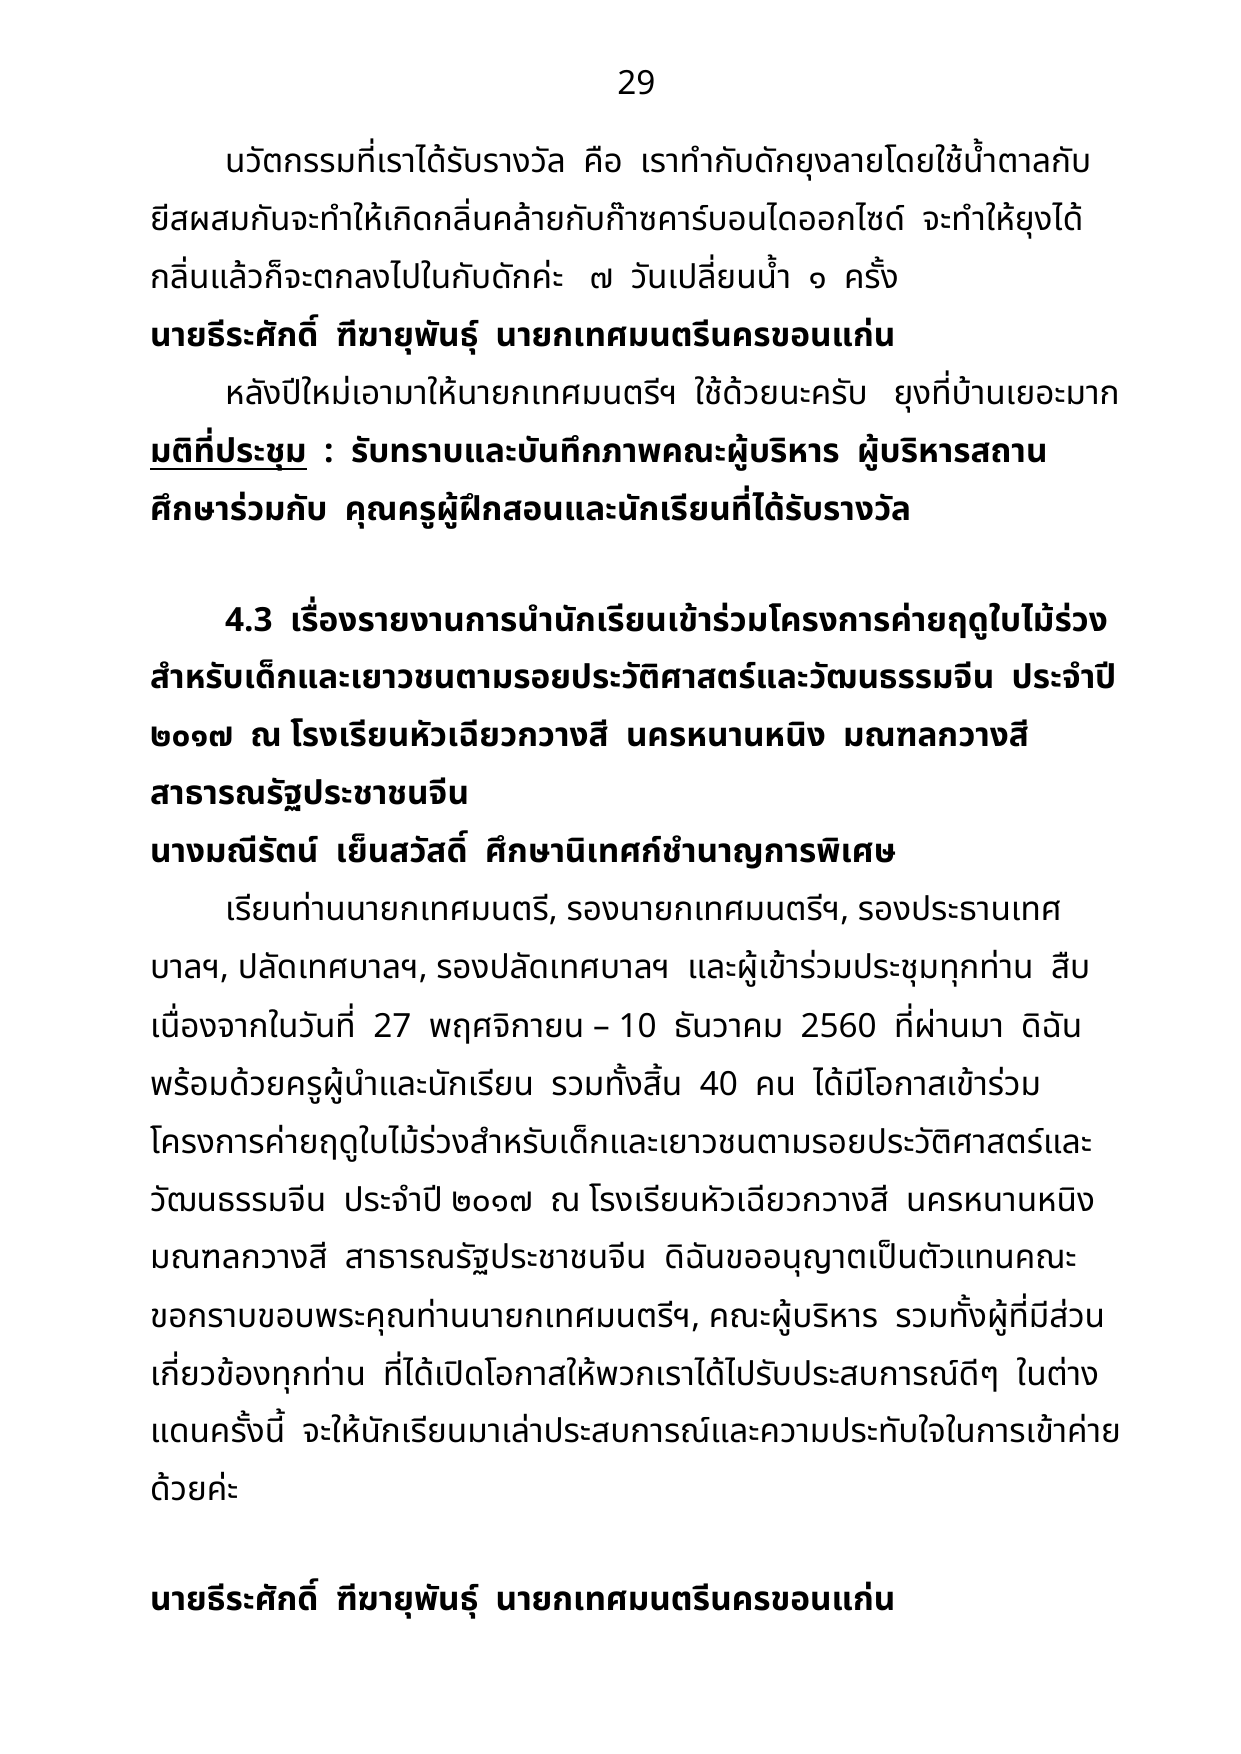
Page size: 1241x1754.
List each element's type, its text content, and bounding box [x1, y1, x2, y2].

text 4.3 เรื่องรายงานการนำนักเรียนเข้าร่วมโครงการค่ายฤดูใบไม้ร่วงสำหรับเด็กและเยาวชนตามรอยประวัติศาสตร์และวัฒนธรรมจีน ประจำปี ๒๐๑๗ ณ โรงเรียนหัวเฉียวกวางสี นครหนานหนิง มณฑลกวางสี สาธารณรัฐประชาชนจีน [150, 595, 1139, 820]
text นวัตกรรมที่เราได้รับรางวัล คือ เราทำกับดักยุงลายโดยใช้น้ำตาลกับยีสผสมกันจะทำให้เกิดกลิ่นคล้ายกับก๊าซคาร์บอนไดออกไซด์ จะทำให้ยุงได้กลิ่นแล้วก็จะตกลงไปในกับดักค่ะ ๗ วันเปลี่ยนน้ำ ๑ ครั้ง [150, 137, 1122, 304]
text เรียนท่านนายกเทศมนตรี, รองนายกเทศมนตรีฯ, รองประธานเทศบาลฯ, ปลัดเทศบาลฯ, รองปลัดเทศบาลฯ และผู้เข้าร่วมประชุมทุกท่าน สืบเนื่องจากในวันที่ 27 พฤศจิกายน – 10 ธันวาคม 2560 ที่ผ่านมา ดิฉันพร้อมด้วยครูผู้นำและนักเรียน รวมทั้งสิ้น 40 คน ได้มีโอกาสเข้าร่วมโครงการค่ายฤดูใบไม้ร่วงสำหรับเด็กและเยาวชนตามรอยประวัติศาสตร์และวัฒนธรรมจีน ประจำปี ๒๐๑๗ ณ โรงเรียนหัวเฉียวกวางสี นครหนานหนิง มณฑลกวางสี สาธารณรัฐประชาชนจีน ดิฉันขออนุญาตเป็นตัวแทนคณะขอกราบขอบพระคุณท่านนายกเทศมนตรีฯ, คณะผู้บริหาร รวมทั้งผู้ที่มีส่วนเกี่ยวข้องทุกท่าน ที่ได้เปิดโอกาสให้พวกเราได้ไปรับประสบการณ์ดีๆ ในต่างแดนครั้งนี้ จะให้นักเรียนมาเล่าประสบการณ์และความประทับใจในการเข้าค่ายด้วยค่ะ [150, 885, 1122, 1516]
text มติที่ประชุม : รับทราบและบันทึกภาพคณะผู้บริหาร ผู้บริหารสถานศึกษาร่วมกับ คุณครูผู้ฝึกสอนและนักเรียนที่ได้รับรางวัล [150, 427, 1122, 536]
text นายธีระศักดิ์ ฑีฆายุพันธุ์ นายกเทศมนตรีนครขอนแก่น [150, 311, 1122, 362]
text นายธีระศักดิ์ ฑีฆายุพันธุ์ นายกเทศมนตรีนครขอนแก่น [150, 1575, 1122, 1626]
text หลังปีใหม่เอามาให้นายกเทศมนตรีฯ ใช้ด้วยนะครับ ยุงที่บ้านเยอะมาก [150, 369, 1122, 419]
text นางมณีรัตน์ เย็นสวัสดิ์ ศึกษานิเทศก์ชำนาญการพิเศษ [150, 827, 1139, 878]
